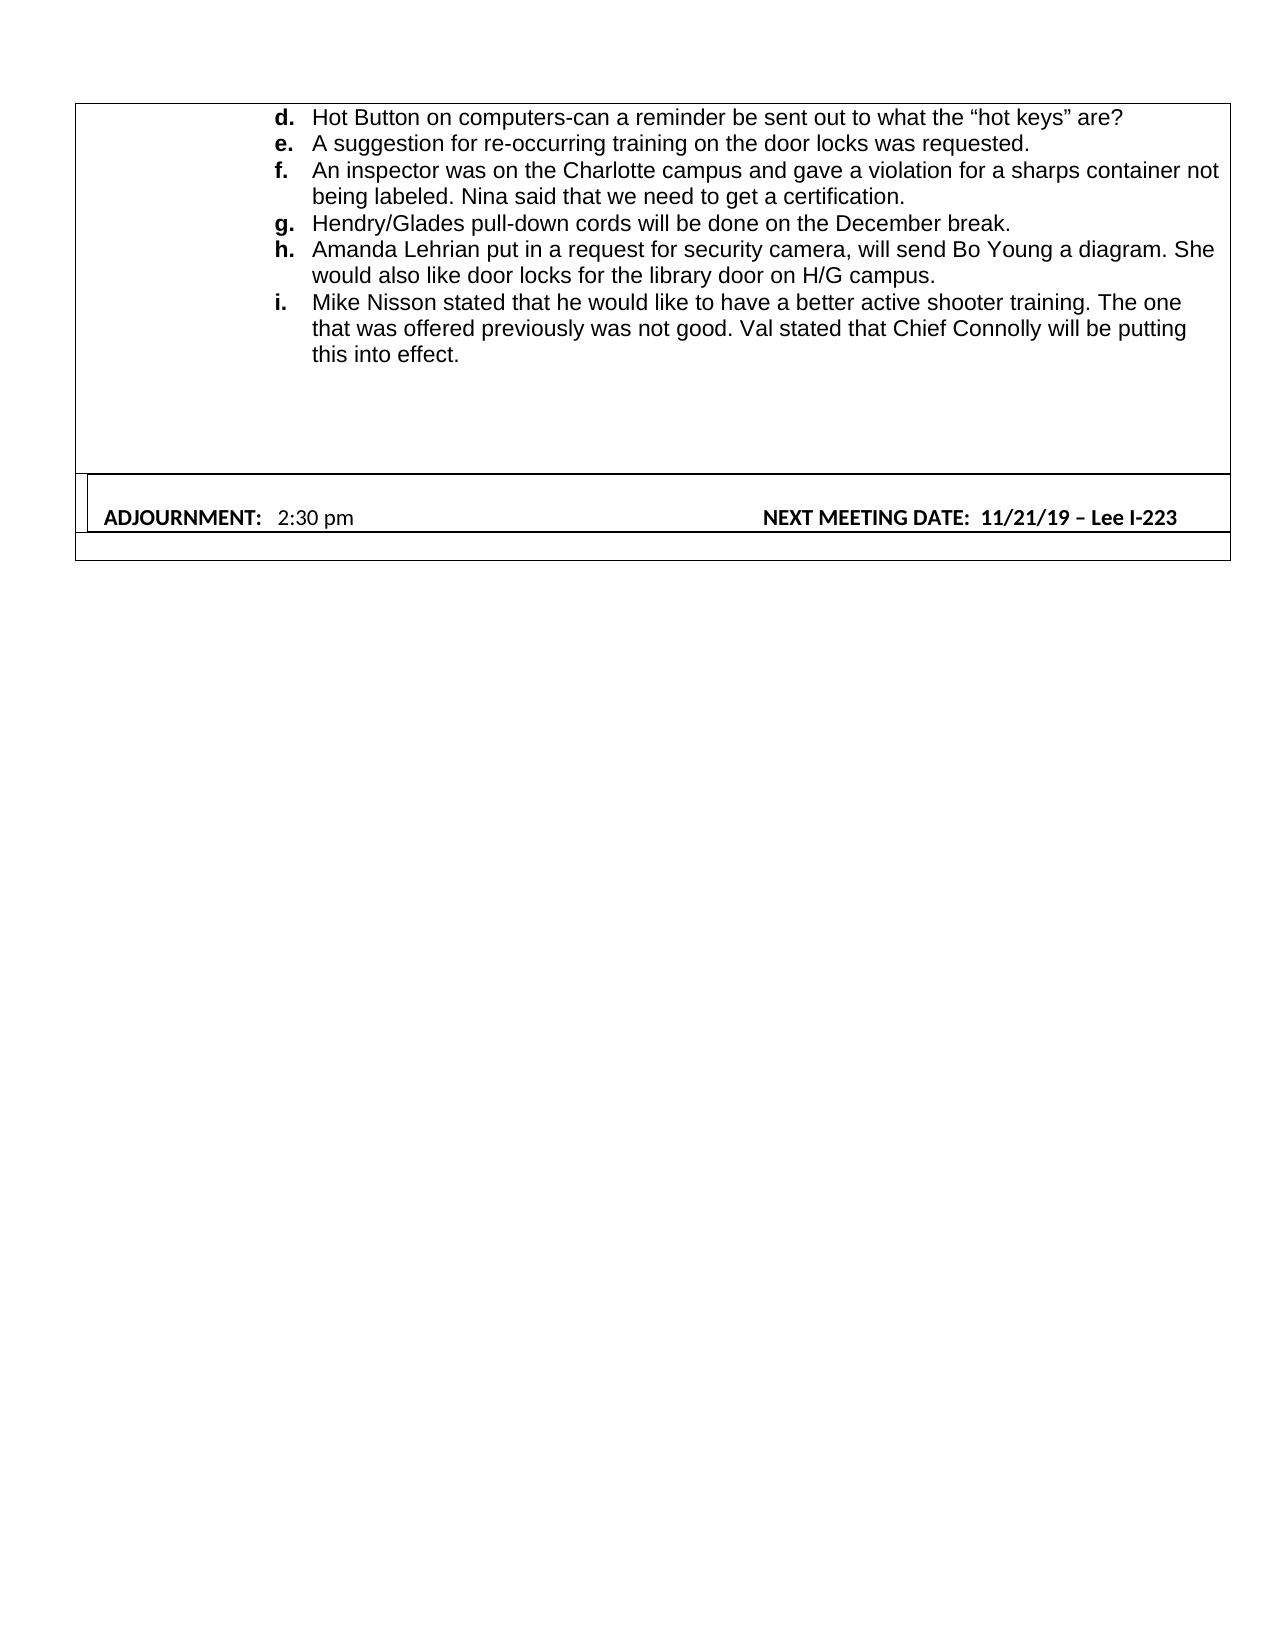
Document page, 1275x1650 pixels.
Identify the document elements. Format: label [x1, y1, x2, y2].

table_cell [76, 474, 87, 532]
table_cell [88, 475, 1230, 531]
table_cell [76, 533, 1230, 560]
table_cell [76, 104, 1230, 473]
